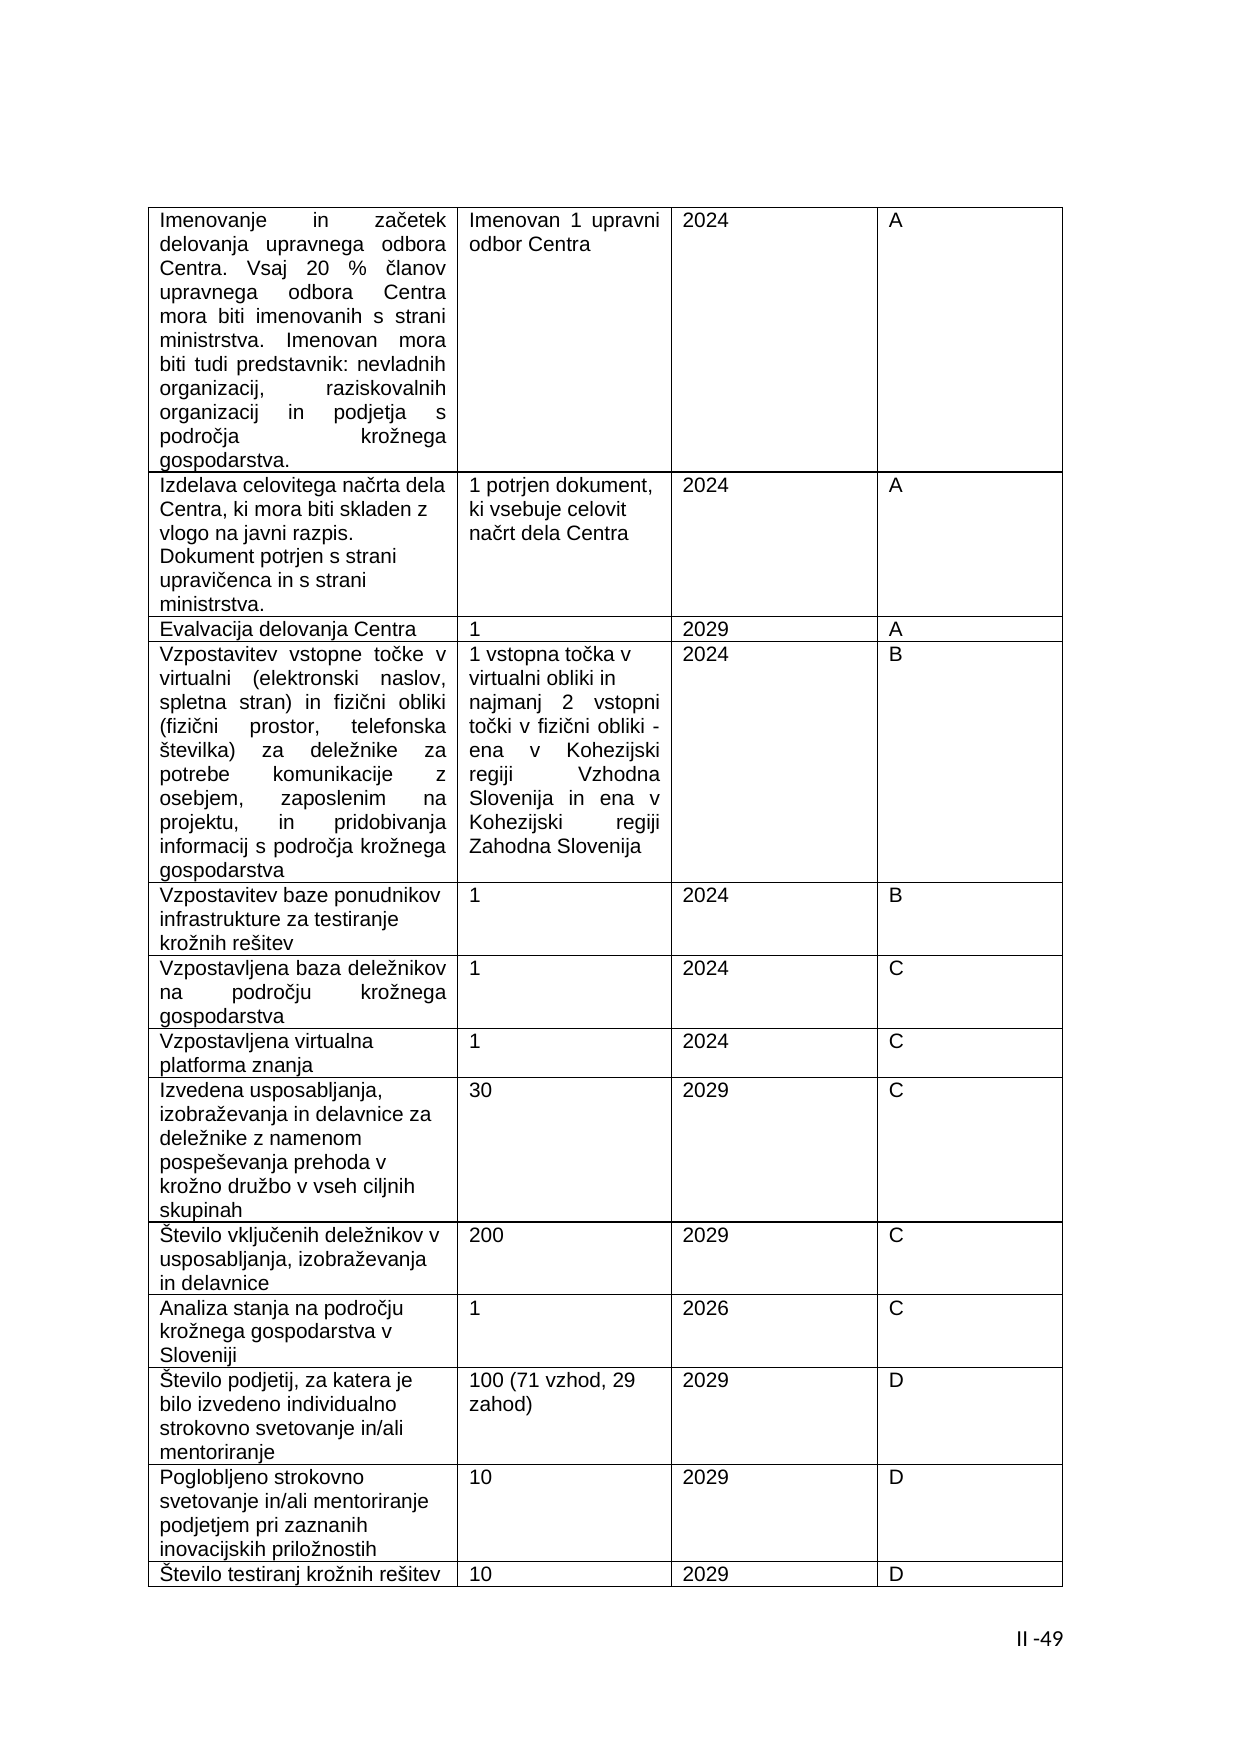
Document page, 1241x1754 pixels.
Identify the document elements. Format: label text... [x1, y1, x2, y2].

table_cell 1 potrjen dokument, ki vsebuje celovit načrt dela Centra [458, 473, 671, 616]
table_cell C [878, 1029, 1062, 1077]
table_cell Vzpostavitev vstopne točke v virtualni (elektronski naslov, spletna stran) in fizični obliki (fizični prostor, telefonska številka) za deležnike za potrebe komunikacije z osebjem, zaposlenim na projektu, in pridobivanja informacij s področja krožnega gospodarstva [149, 642, 457, 882]
table_cell C [878, 1078, 1062, 1221]
table_cell Imenovan 1 upravni odbor Centra [458, 208, 671, 471]
table_cell B [878, 642, 1062, 882]
table_cell Analiza stanja na področju krožnega gospodarstva v Sloveniji [149, 1295, 457, 1367]
table_cell 1 [458, 1295, 671, 1367]
table_cell 2029 [672, 1223, 877, 1294]
table_cell C [878, 956, 1062, 1028]
table_cell Število vključenih deležnikov v usposabljanja, izobraževanja in delavnice [149, 1223, 457, 1294]
table_cell 10 [458, 1465, 671, 1561]
table_cell 2029 [672, 1562, 877, 1586]
table_cell 2024 [672, 208, 877, 471]
table_cell Število podjetij, za katera je bilo izvedeno individualno strokovno svetovanje in/ali mentoriranje [149, 1368, 457, 1464]
table_cell 1 vstopna točka v virtualni obliki in najmanj 2 vstopni točki v fizični obliki -ena v Kohezijski regiji Vzhodna Slovenija in ena v Kohezijski regiji Zahodna Slovenija [458, 642, 671, 882]
table_cell Vzpostavljena baza deležnikov na področju krožnega gospodarstva [149, 956, 457, 1028]
table_cell D [878, 1562, 1062, 1586]
table_cell 1 [458, 956, 671, 1028]
table_cell 1 [458, 617, 671, 641]
table_cell 2029 [672, 1078, 877, 1221]
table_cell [149, 1562, 457, 1586]
table_cell 30 [458, 1078, 671, 1221]
table_cell 100 (71 vzhod, 29 zahod) [458, 1368, 671, 1464]
table_cell 2024 [672, 642, 877, 882]
table_cell 1 [458, 883, 671, 955]
table_cell 2024 [672, 473, 877, 616]
table_cell 2029 [672, 1465, 877, 1561]
table_cell Imenovanje in začetek delovanja upravnega odbora Centra. Vsaj 20 % članov upravnega odbora Centra mora biti imenovanih s strani ministrstva. Imenovan mora biti tudi predstavnik: nevladnih organizacij, raziskovalnih organizacij in podjetja s področja krožnega gospodarstva. [149, 208, 457, 471]
table_cell 2026 [672, 1295, 877, 1367]
table_cell Evalvacija delovanja Centra [149, 617, 457, 641]
table_cell D [878, 1368, 1062, 1464]
table_cell A [878, 473, 1062, 616]
table_cell D [878, 1465, 1062, 1561]
table_cell C [878, 1223, 1062, 1294]
table_cell 10 [458, 1562, 671, 1586]
table_cell 2029 [672, 1368, 877, 1464]
table_cell 2024 [672, 956, 877, 1028]
table_cell 200 [458, 1223, 671, 1294]
table_cell C [878, 1295, 1062, 1367]
table_cell 2024 [672, 1029, 877, 1077]
table_cell Poglobljeno strokovno svetovanje in/ali mentoriranje podjetjem pri zaznanih inovacijskih priložnostih [149, 1465, 457, 1561]
table_cell Izvedena usposabljanja, izobraževanja in delavnice za deležnike z namenom pospeševanja prehoda v krožno družbo v vseh ciljnih skupinah [149, 1078, 457, 1221]
table_cell Izdelava celovitega načrta dela Centra, ki mora biti skladen z vlogo na javni razpis. Dokument potrjen s strani upravičenca in s strani ministrstva. [149, 473, 457, 616]
table_cell A [878, 617, 1062, 641]
table_cell 2029 [672, 617, 877, 641]
table_cell A [878, 208, 1062, 471]
table_cell 2024 [672, 883, 877, 955]
table_cell B [878, 883, 1062, 955]
table_cell 1 [458, 1029, 671, 1077]
table_cell Vzpostavitev baze ponudnikov infrastrukture za testiranje krožnih rešitev [149, 883, 457, 955]
table_cell Vzpostavljena virtualna platforma znanja [149, 1029, 457, 1077]
